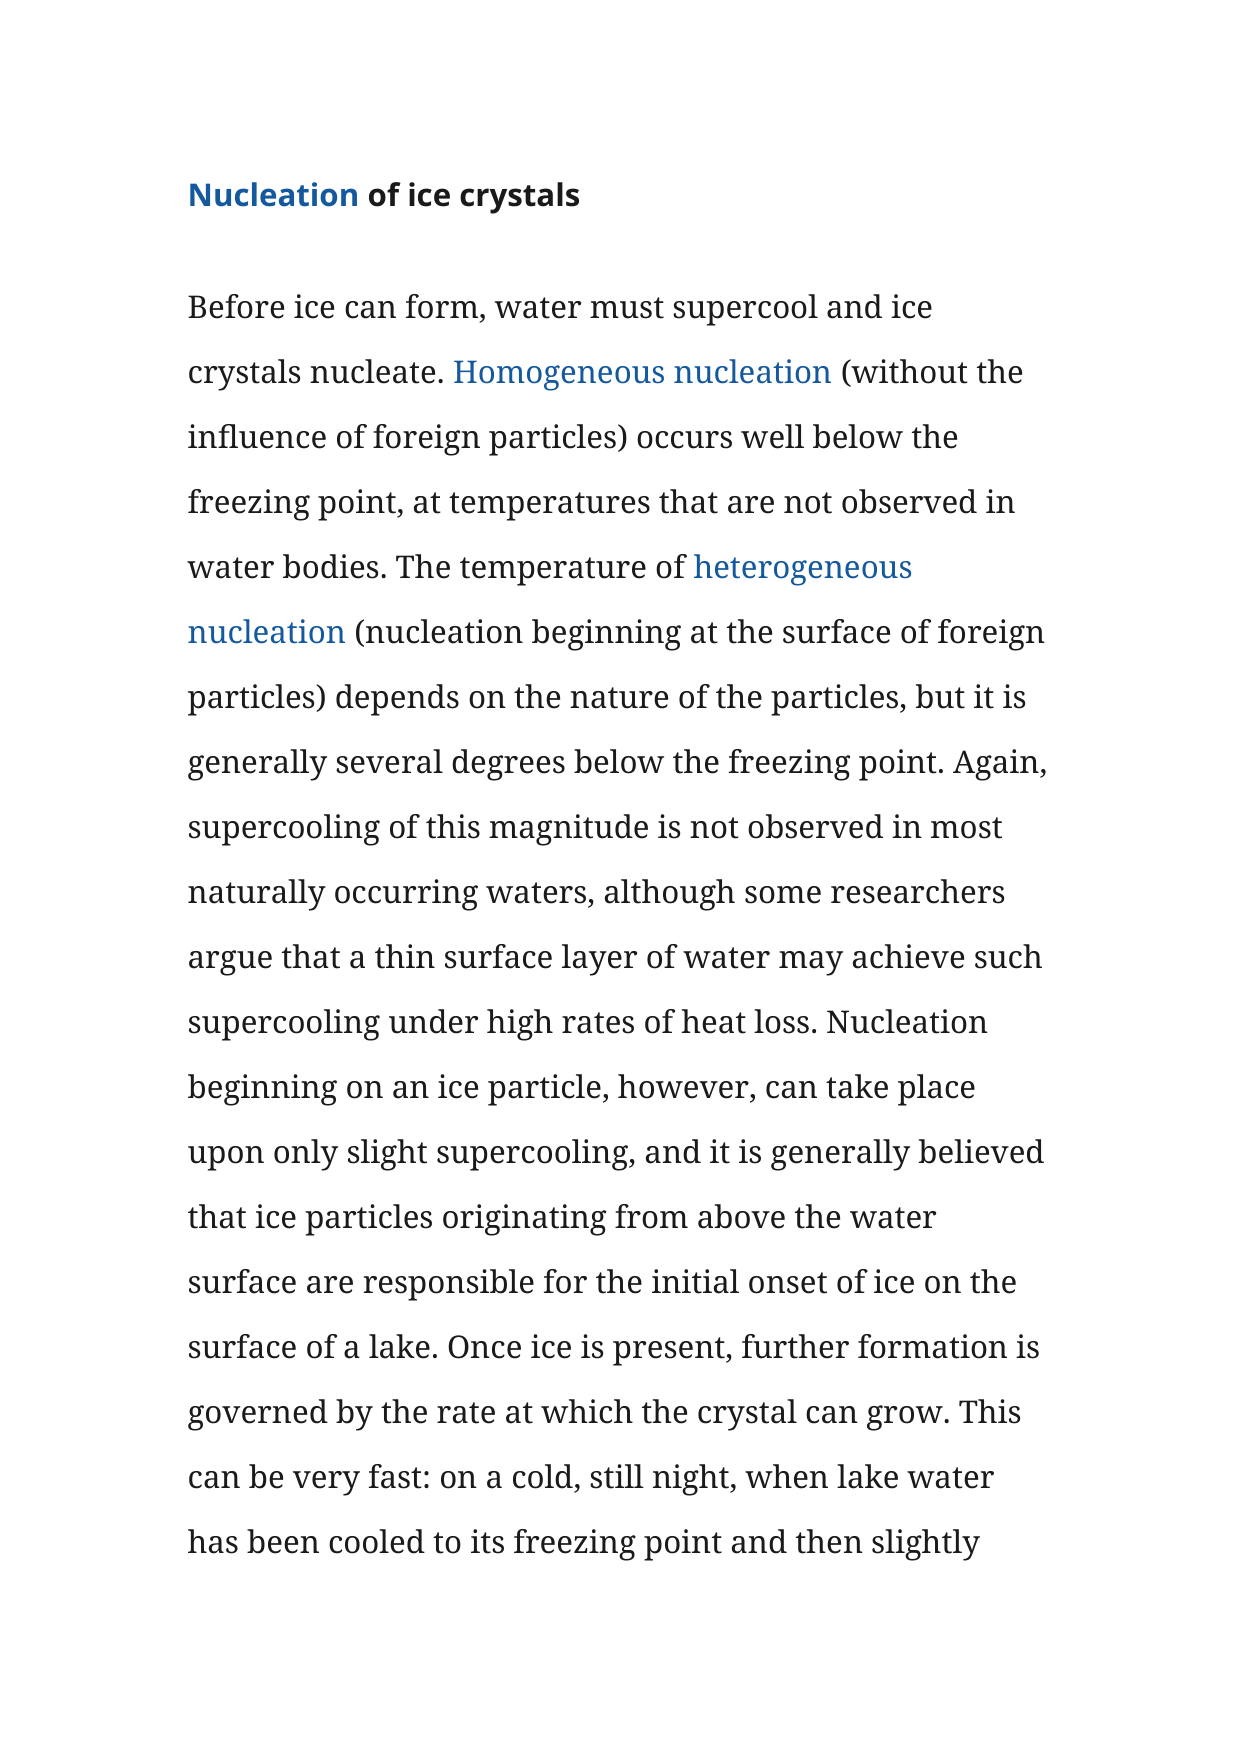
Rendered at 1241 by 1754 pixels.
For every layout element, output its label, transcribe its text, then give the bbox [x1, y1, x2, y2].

text Nucleation of ice crystals [187, 162, 1053, 227]
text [187, 274, 1053, 1574]
